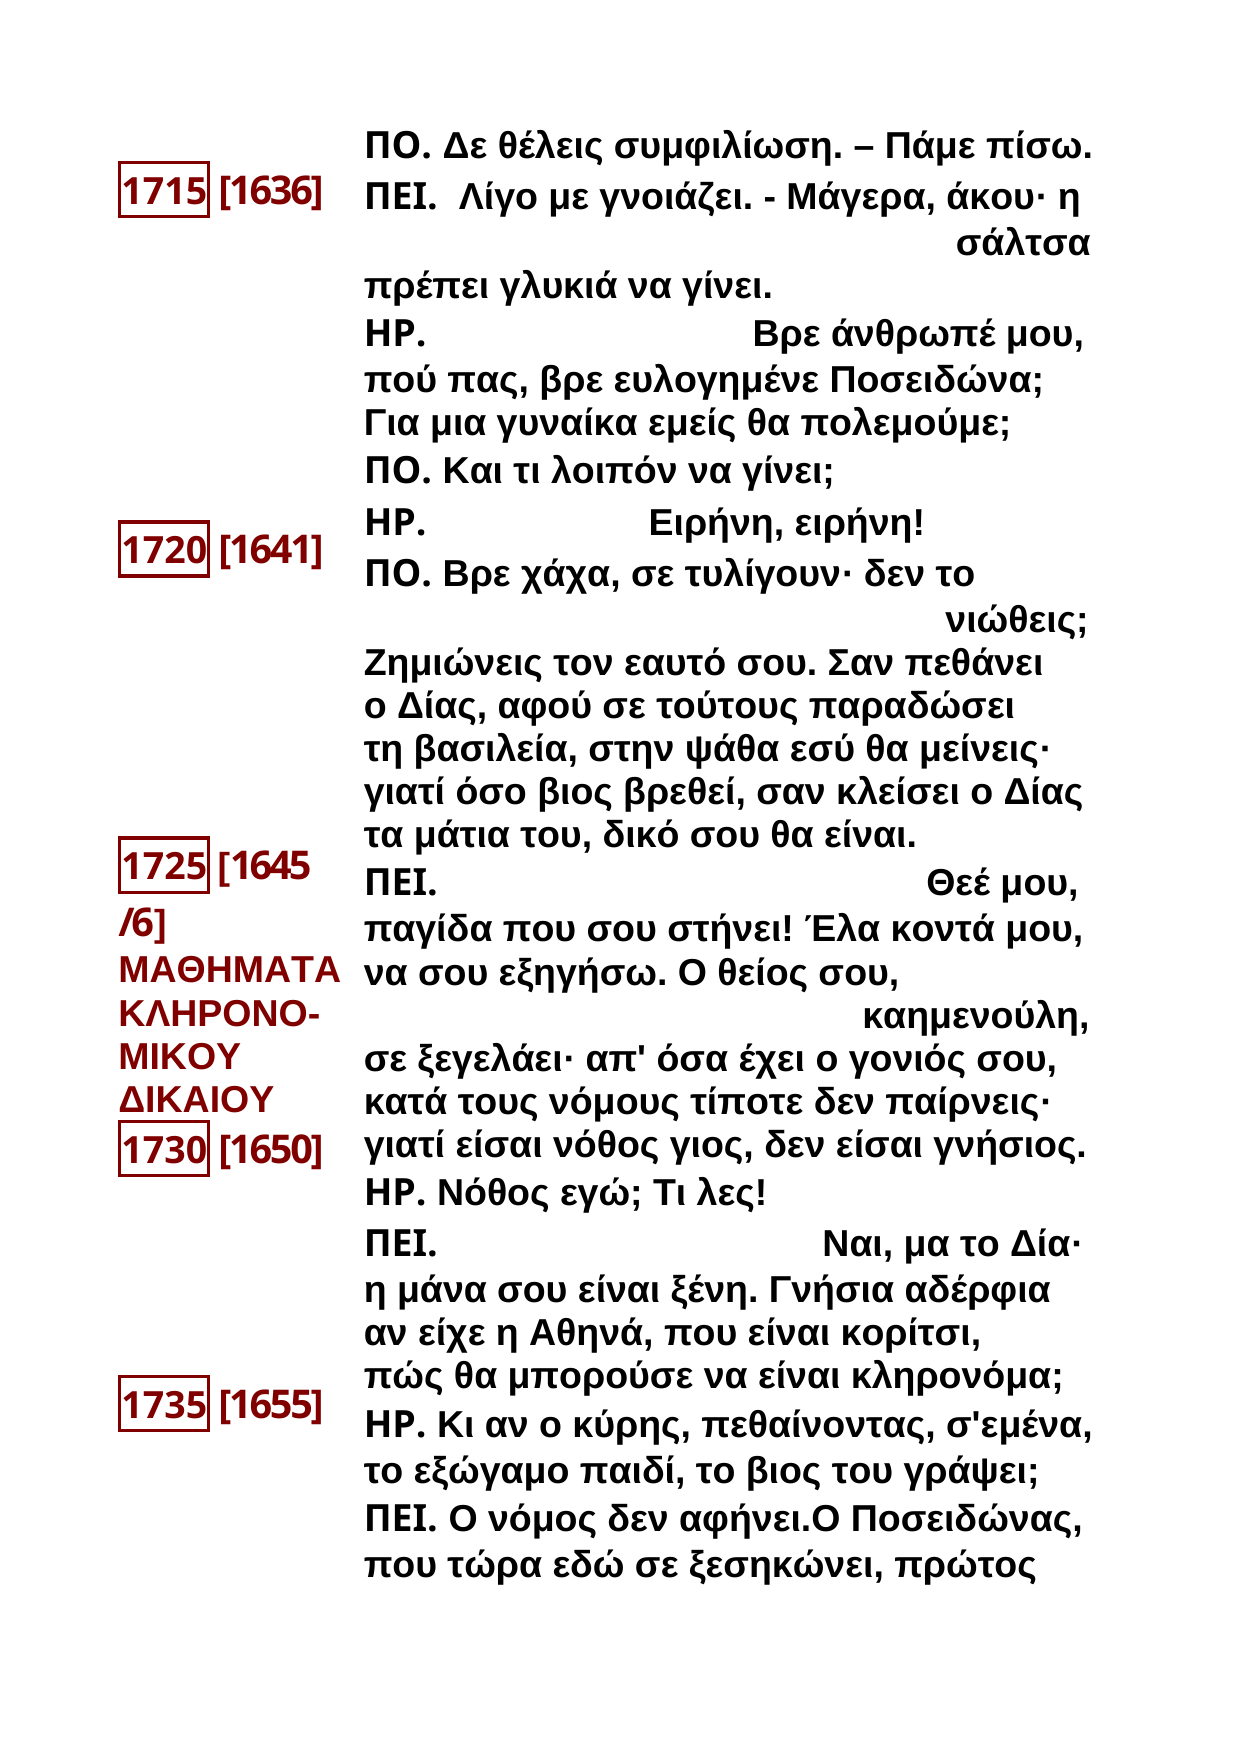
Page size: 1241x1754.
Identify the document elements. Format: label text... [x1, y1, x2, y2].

table_cell 1715 [1636] 1720 [1641] 1725 [1645 /6] ΜΑΘΗΜΑΤΑ ΚΛΗΡΟΝΟ- ΜΙΚΟΥ ΔΙΚΑΙΟΥ 1730 [1650] 1735 [1655] [107, 118, 352, 1605]
table_cell ΠO. Δε θέλεις συμφιλίωση. – Πάμε πίσω. ΠEI. Λίγο με γνοιάζει. - Mάγερα, άκου· η σάλτσα πρέπει γλυκιά να γίνει. HP. Bρε άνθρωπέ μου, πού πας, βρε ευλογημένε Ποσειδώνα; Για μια γυναίκα εμείς θα πολεμούμε; ΠO. Kαι τι λοιπόν να γίνει; HP. Eιρήνη, ειρήνη! ΠO. Bρε χάχα, σε τυλίγουν· δεν το νιώθεις; Zημιώνεις τον εαυτό σου. Σαν πεθάνει ο Δίας, αφού σε τούτους παραδώσει τη βασιλεία, στην ψάθα εσύ θα μείνεις· γιατί όσο βιος βρεθεί, σαν κλείσει ο Δίας τα μάτια του, δικό σου θα είναι. ΠEI. Θεέ μου, παγίδα που σου στήνει! Έλα κοντά μου, να σου εξηγήσω. O θείος σου, καημενούλη, σε ξεγελάει· απ' όσα έχει ο γονιός σου, κατά τους νόμους τίποτε δεν παίρνεις· γιατί είσαι νόθος γιος, δεν είσαι γνήσιος. HP. Nόθος εγώ; Tι λες! ΠEI. Nαι, μα το Δία· η μάνα σου είναι ξένη. Γνήσια αδέρφια αν είχε η Aθηνά, που είναι κορίτσι, πώς θα μπορούσε να είναι κληρονόμα; HP. Kι αν ο κύρης, πεθαίνοντας, σ'εμένα, το εξώγαμο παιδί, το βιος του γράψει; ΠEI. O νόμος δεν αφήνει.O Ποσειδώνας, που τώρα εδώ σε ξεσηκώνει, πρώτος [352, 118, 1112, 1605]
